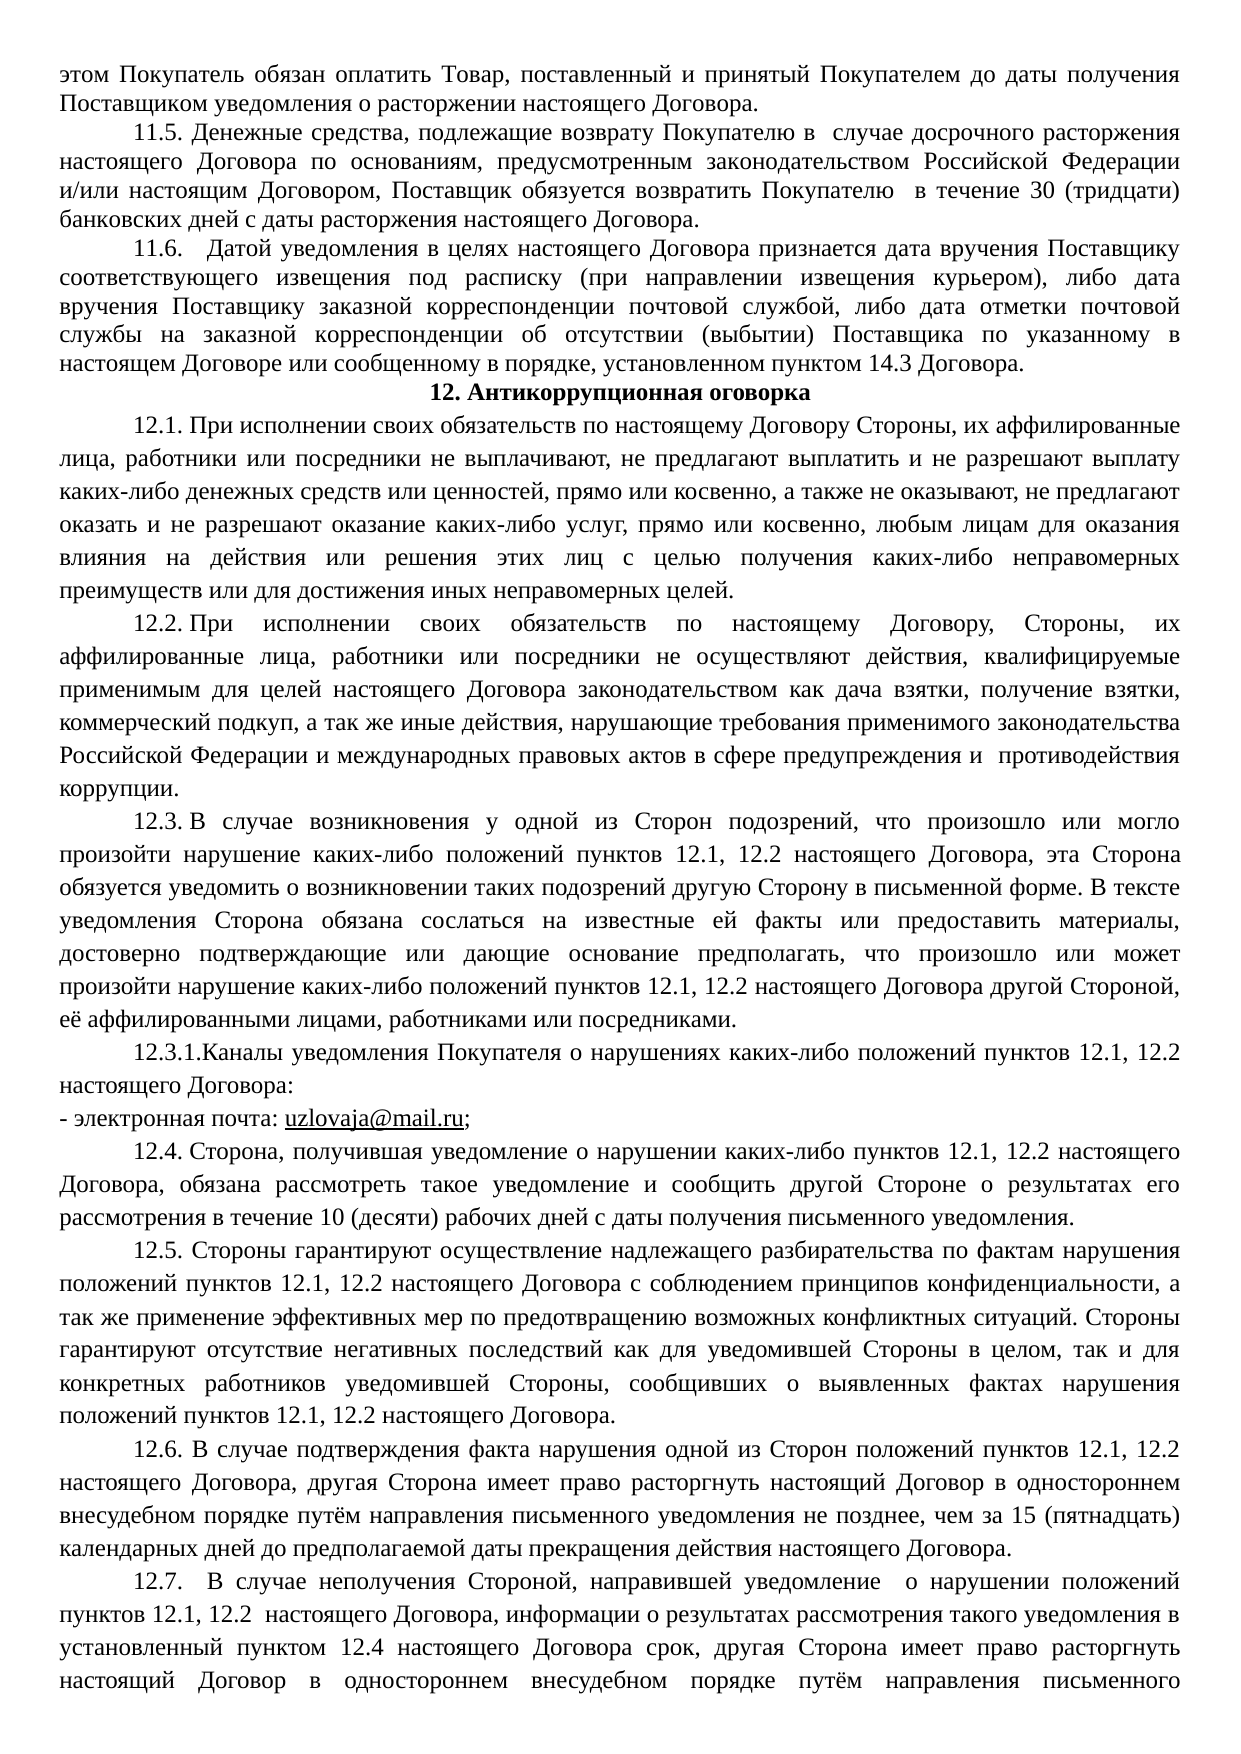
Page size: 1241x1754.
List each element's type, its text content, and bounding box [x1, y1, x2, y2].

text 12.2. При исполнении своих обязательств по настоящему Договору, Стороны, их аффилированные лица, работники или посредники не осуществляют действия, квалифицируемые применимым для целей настоящего Договора законодательством как дача взятки, получение взятки, коммерческий подкуп, а так же иные действия, нарушающие требования применимого законодательства Российской Федерации и международных правовых актов в сфере предупреждения и противодействия коррупции. [59, 608, 1181, 802]
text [59, 59, 1181, 117]
text - электронная почта: uzlovaja@mail.ru; [59, 1103, 1181, 1132]
text 12.5. Стороны гарантируют осуществление надлежащего разбирательства по фактам нарушения положений пунктов 12.1, 12.2 настоящего Договора с соблюдением принципов конфиденциальности, а так же применение эффективных мер по предотвращению возможных конфликтных ситуаций. Стороны гарантируют отсутствие негативных последствий как для уведомившей Стороны в целом, так и для конкретных работников уведомившей Стороны, сообщивших о выявленных фактах нарушения положений пунктов 12.1, 12.2 настоящего Договора. [59, 1236, 1181, 1429]
text 12.4. Сторона, получившая уведомление о нарушении каких-либо пунктов 12.1, 12.2 настоящего Договора, обязана рассмотреть такое уведомление и сообщить другой Стороне о результатах его рассмотрения в течение 10 (десяти) рабочих дней с даты получения письменного уведомления. [59, 1136, 1181, 1231]
list Датой уведомления в целях настоящего Договора признается дата вручения Поставщику соответствующего извещения под расписку (при направлении извещения курьером), либо дата вручения Поставщику заказной корреспонденции почтовой службой, либо дата отметки почтовой службы на заказной корреспонденции об отсутствии (выбытии) Поставщика по указанному в настоящем Договоре или сообщенному в порядке, установленном пунктом 14.3 Договора. [59, 233, 1181, 377]
text 12.1. При исполнении своих обязательств по настоящему Договору Стороны, их аффилированные лица, работники или посредники не выплачивают, не предлагают выплатить и не разрешают выплату каких-либо денежных средств или ценностей, прямо или косвенно, а также не оказывают, не предлагают оказать и не разрешают оказание каких-либо услуг, прямо или косвенно, любым лицам для оказания влияния на действия или решения этих лиц с целью получения каких-либо неправомерных преимуществ или для достижения иных неправомерных целей. [59, 410, 1181, 604]
text 12.6. В случае подтверждения факта нарушения одной из Сторон положений пунктов 12.1, 12.2 настоящего Договора, другая Сторона имеет право расторгнуть настоящий Договор в одностороннем внесудебном порядке путём направления письменного уведомления не позднее, чем за 15 (пятнадцать) календарных дней до предполагаемой даты прекращения действия настоящего Договора. [59, 1434, 1181, 1561]
text 12.3. В случае возникновения у одной из Сторон подозрений, что произошло или могло произойти нарушение каких-либо положений пунктов 12.1, 12.2 настоящего Договора, эта Сторона обязуется уведомить о возникновении таких подозрений другую Сторону в письменной форме. В тексте уведомления Сторона обязана сослаться на известные ей факты или предоставить материалы, достоверно подтверждающие или дающие основание предполагать, что произошло или может произойти нарушение каких-либо положений пунктов 12.1, 12.2 настоящего Договора другой Стороной, её аффилированными лицами, работниками или посредниками. [59, 806, 1181, 1033]
text 11.5. Денежные средства, подлежащие возврату Покупателю в случае досрочного расторжения настоящего Договора по основаниям, предусмотренным законодательством Российской Федерации и/или настоящим Договором, Поставщик обязуется возвратить Покупателю в течение 30 (тридцати) банковских дней с даты расторжения настоящего Договора. [59, 117, 1181, 233]
text 12. Антикоррупционная оговорка [59, 377, 1181, 406]
text 12.3.1.Каналы уведомления Покупателя о нарушениях каких-либо положений пунктов 12.1, 12.2 настоящего Договора: [59, 1037, 1181, 1099]
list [59, 1566, 1181, 1693]
